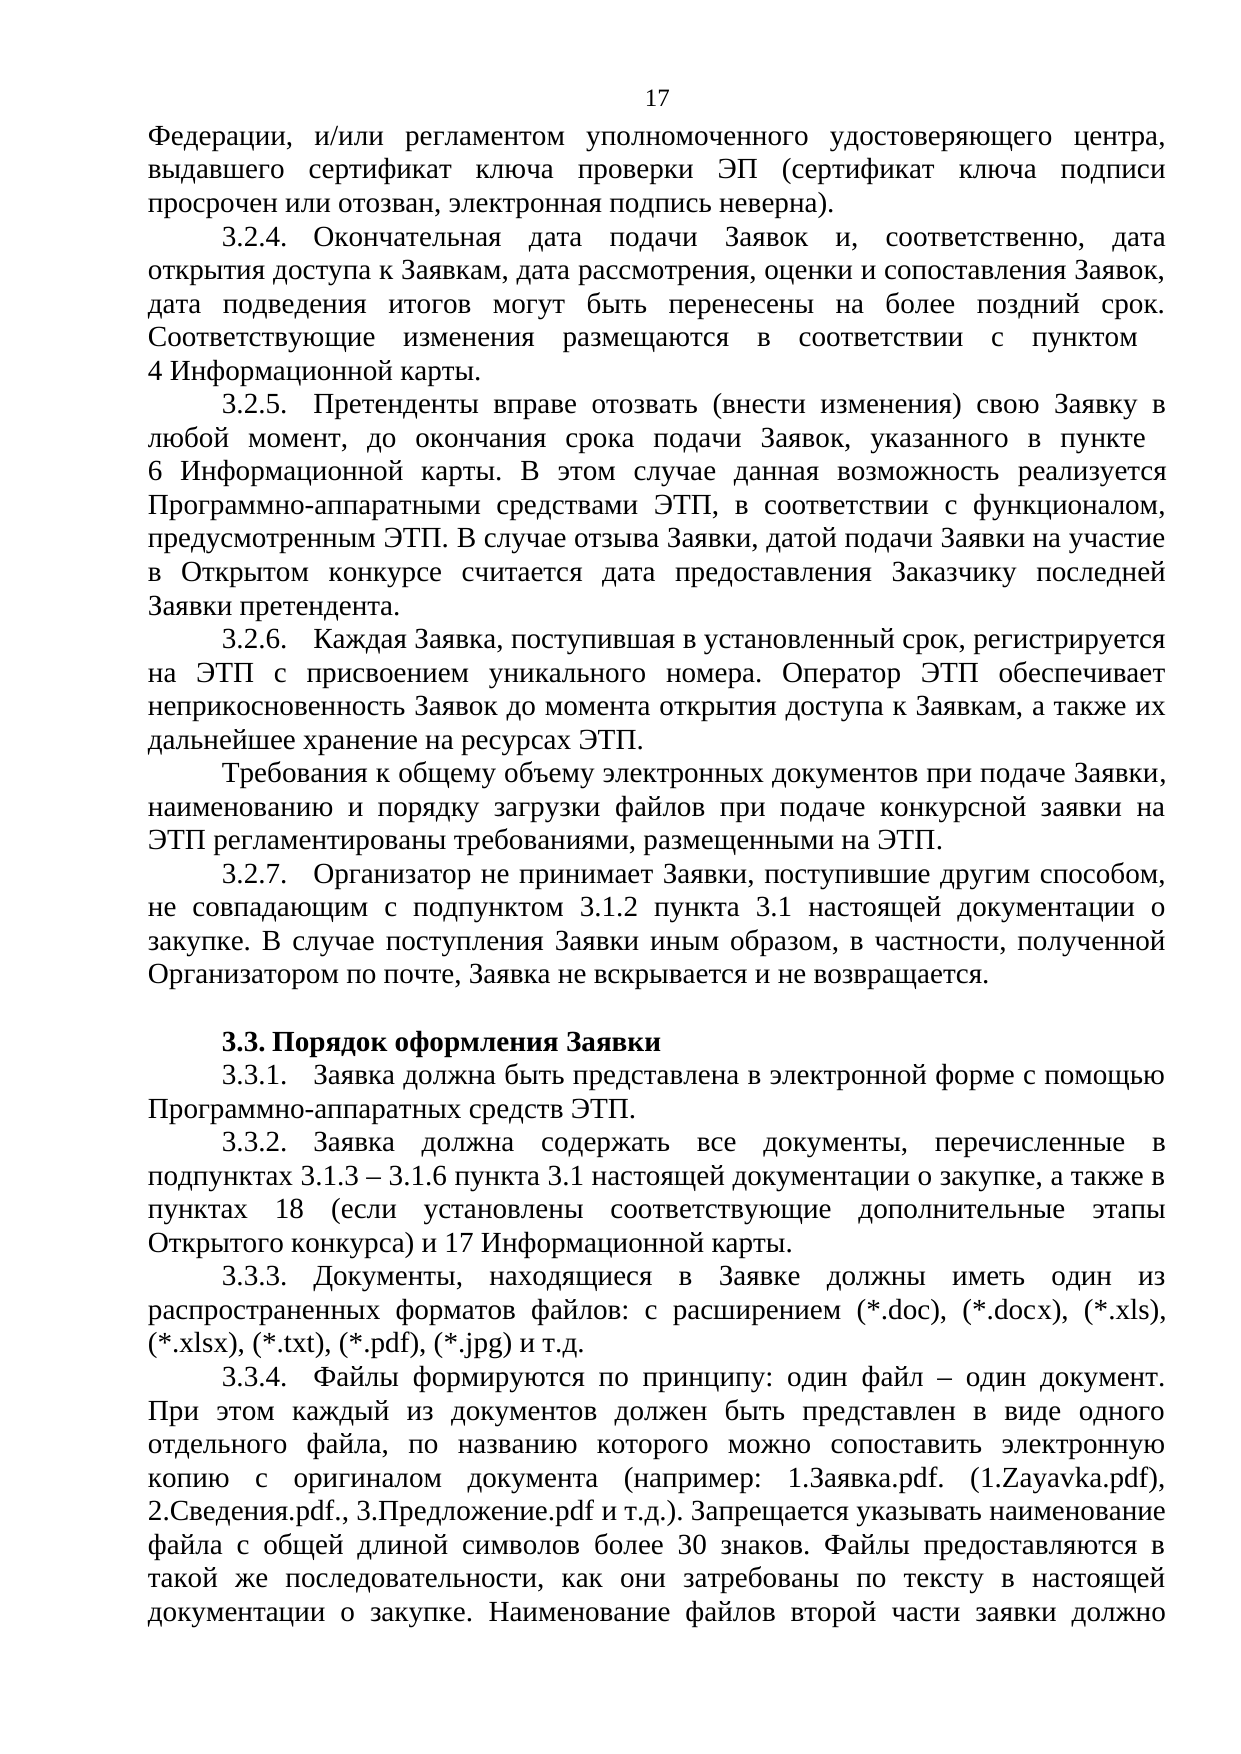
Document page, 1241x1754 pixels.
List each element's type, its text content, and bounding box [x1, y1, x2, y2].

list Окончательная дата подачи Заявок и, соответственно, дата открытия доступа к Заявкам, дата рассмотрения, оценки и сопоставления Заявок, дата подведения итогов могут быть перенесены на более поздний срок. Соответствующие изменения размещаются в соответствии с пунктом 4 Информационной карты. [148, 219, 1166, 386]
list Документы, находящиеся в Заявке должны иметь один из распространенных форматов файлов: с расширением (*.doc), (*.docx), (*.xls), (*.xlsx), (*.txt), (*.pdf), (*.jpg) и т.д. [148, 1258, 1166, 1359]
list Организатор не принимает Заявки, поступившие другим способом, не совпадающим с подпунктом 3.1.2 пункта 3.1 настоящей документации о закупке. В случае поступления Заявки иным образом, в частности, полученной Организатором по почте, Заявка не вскрывается и не возвращается. [148, 856, 1166, 990]
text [148, 118, 1166, 219]
list Каждая Заявка, поступившая в установленный срок, регистрируется на ЭТП с присвоением уникального номера. Оператор ЭТП обеспечивает неприкосновенность Заявок до момента открытия доступа к Заявкам, а также их дальнейшее хранение на ресурсах ЭТП. [148, 621, 1166, 755]
text Требования к общему объему электронных документов при подаче Заявки, наименованию и порядку загрузки файлов при подаче конкурсной заявки на ЭТП регламентированы требованиями, размещенными на ЭТП. [148, 755, 1166, 856]
list Претенденты вправе отозвать (внести изменения) свою Заявку в любой момент, до окончания срока подачи Заявок, указанного в пункте 6 Информационной карты. В этом случае данная возможность реализуется Программно-аппаратными средствами ЭТП, в соответствии с функционалом, предусмотренным ЭТП. В случае отзыва Заявки, датой подачи Заявки на участие в Открытом конкурсе считается дата предоставления Заказчику последней Заявки претендента. [148, 386, 1166, 621]
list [148, 1359, 1166, 1627]
list Заявка должна содержать все документы, перечисленные в подпунктах 3.1.3 – 3.1.6 пункта 3.1 настоящей документации о закупке, а также в пунктах 18 (если установлены соответствующие дополнительные этапы Открытого конкурса) и 17 Информационной карты. [148, 1124, 1166, 1258]
list Заявка должна быть представлена в электронной форме с помощью Программно-аппаратных средств ЭТП. [148, 1057, 1166, 1124]
list Порядок оформления Заявки [148, 1024, 1166, 1057]
